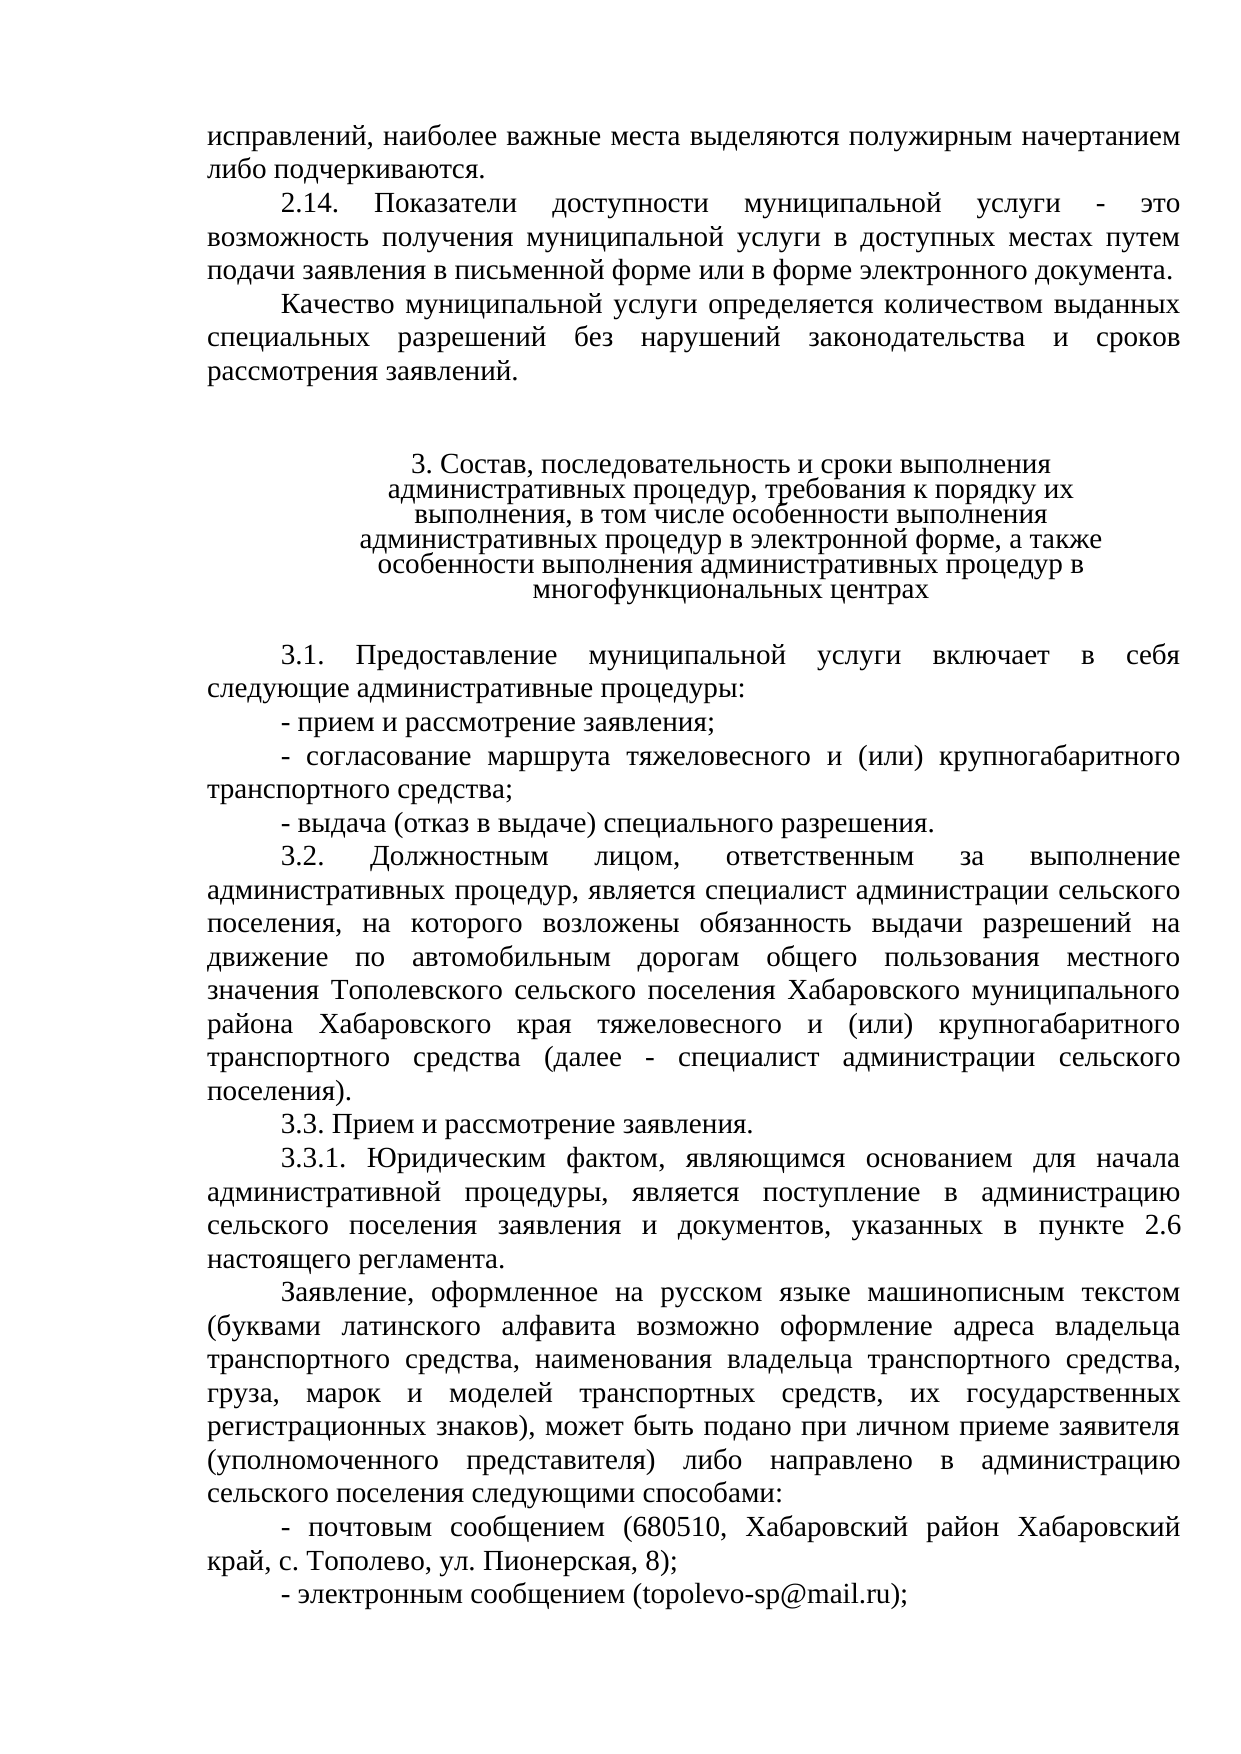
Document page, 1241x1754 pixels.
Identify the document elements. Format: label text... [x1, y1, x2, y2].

text - согласование маршрута тяжеловесного и (или) крупногабаритного транспортного средства; [207, 738, 1181, 805]
text - выдача (отказ в выдаче) специального разрешения. [207, 805, 1181, 838]
title административных процедур в электронной форме, а также [207, 528, 923, 553]
text Заявление, оформленное на русском языке машинописным текстом (буквами латинского алфавита возможно оформление адреса владельца транспортного средства, наименования владельца транспортного средства, груза, марок и моделей транспортных средств, их государственных регистрационных знаков), может быть подано при личном приеме заявителя (уполномоченного представителя) либо направлено в администрацию сельского поселения следующими способами: [207, 1274, 1181, 1509]
title многофункциональных центрах [207, 578, 615, 603]
title административных процедур в электронной форме, а также [926, 528, 1181, 553]
text Качество муниципальной услуги определяется количеством выданных специальных разрешений без нарушений законодательства и сроков рассмотрения заявлений. [207, 286, 1181, 386]
text - прием и рассмотрение заявления; [207, 704, 1181, 738]
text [207, 118, 1181, 185]
text 3.3. Прием и рассмотрение заявления. [207, 1107, 1181, 1140]
title многофункциональных центрах [618, 578, 1181, 603]
text - почтовым сообщением (680510, Хабаровский район Хабаровский край, с. Тополево, ул. Пионерская, 8); [207, 1509, 1181, 1576]
title выполнения, в том числе особенности выполнения [207, 503, 1181, 528]
text 3.3.1. Юридическим фактом, являющимся основанием для начала административной процедуры, является поступление в администрацию сельского поселения заявления и документов, указанных в пункте 2.6 настоящего регламента. [207, 1140, 1181, 1274]
text 2.14. Показатели доступности муниципальной услуги - это возможность получения муниципальной услуги в доступных местах путем подачи заявления в письменной форме или в форме электронного документа. [207, 185, 1181, 286]
text 3.2. Должностным лицом, ответственным за выполнение административных процедур, является специалист администрации сельского поселения, на которого возложены обязанность выдачи разрешений на движение по автомобильным дорогам общего пользования местного значения Тополевского сельского поселения Хабаровского муниципального района Хабаровского края тяжеловесного и (или) крупногабаритного транспортного средства (далее - специалист администрации сельского поселения). [207, 838, 1181, 1107]
text 3.1. Предоставление муниципальной услуги включает в себя следующие административные процедуры: [207, 637, 1181, 704]
title 3. Состав, последовательность и сроки выполнения [207, 453, 1181, 478]
text - электронным сообщением (topolevo-sp@mail.ru); [207, 1576, 1181, 1610]
title административных процедур, требования к порядку их [207, 478, 1181, 503]
title особенности выполнения административных процедур в [207, 553, 1181, 578]
